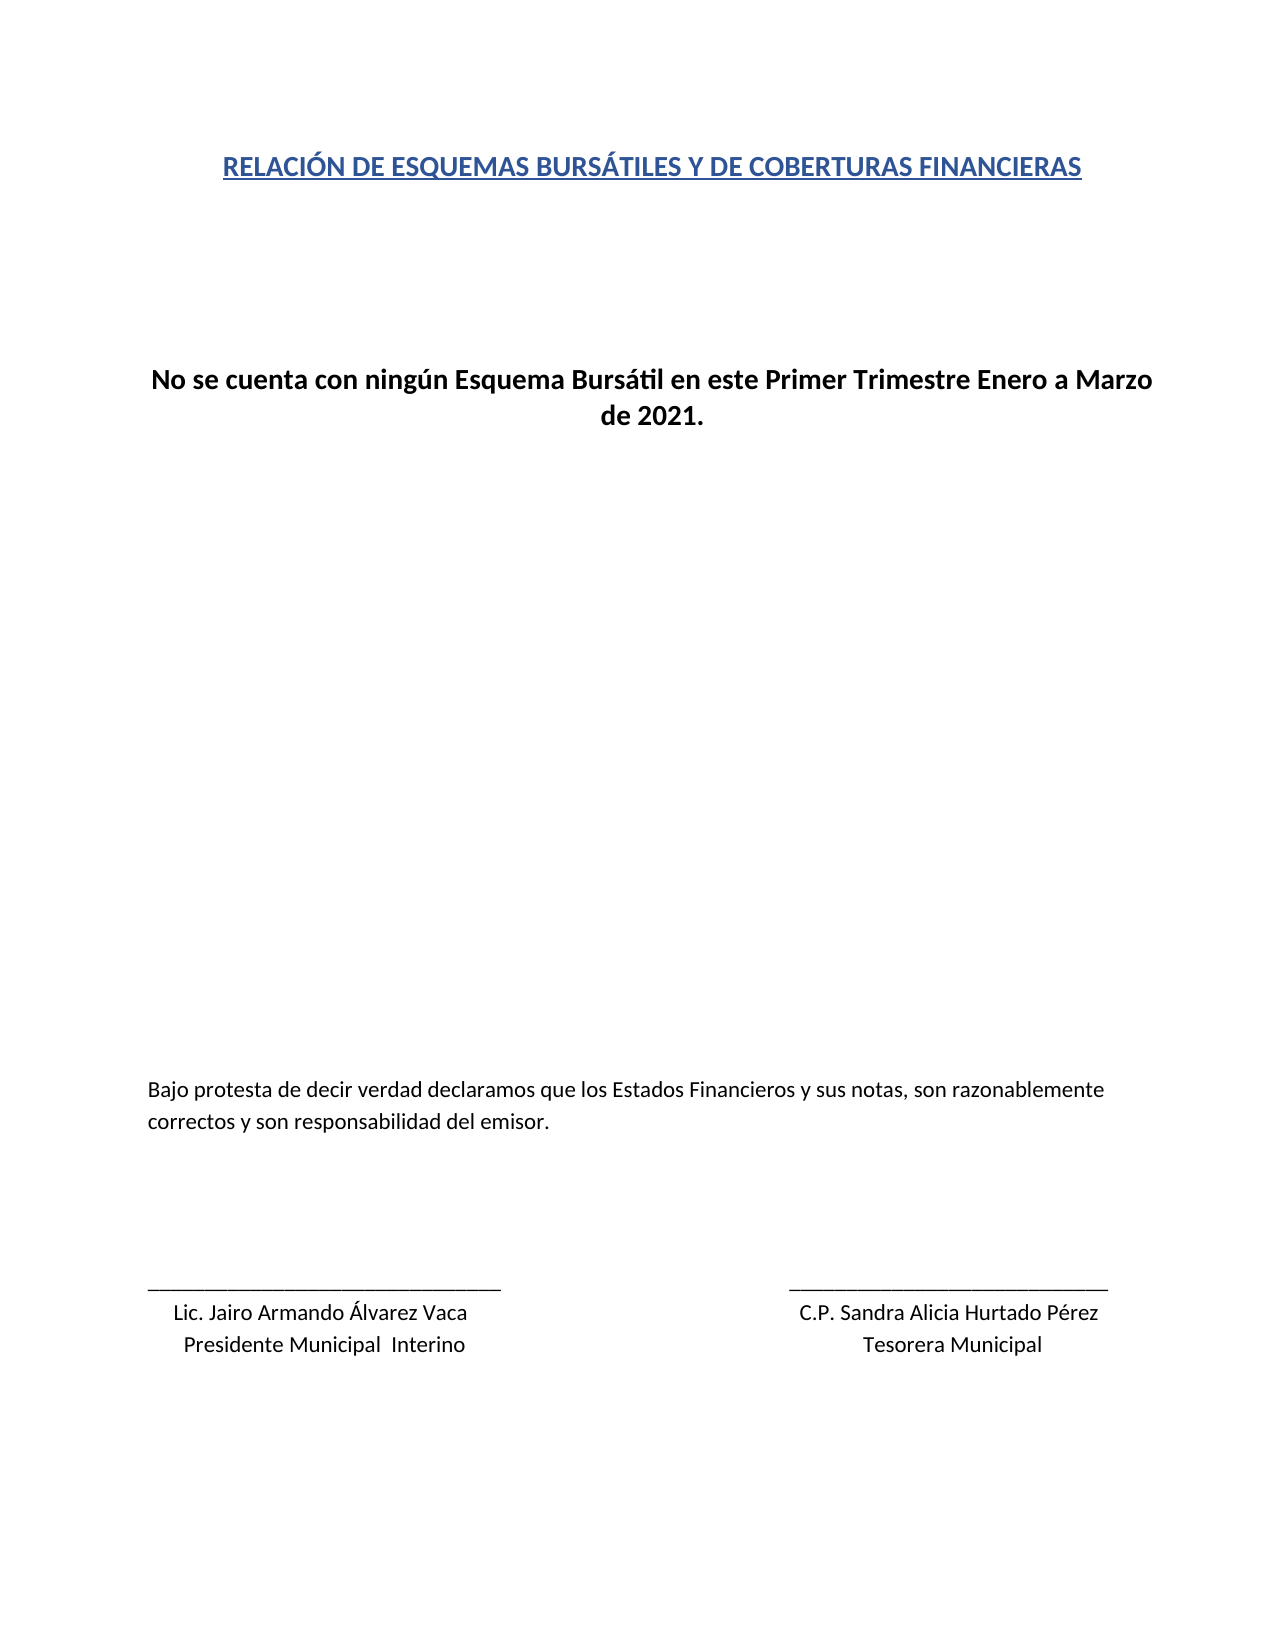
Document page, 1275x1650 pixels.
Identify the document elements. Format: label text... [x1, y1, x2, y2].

text Presidente Municipal Interino Tesorera Municipal [148, 1331, 1157, 1359]
text RELACIÓN DE ESQUEMAS BURSÁTILES Y DE COBERTURAS FINANCIERAS [148, 148, 1157, 183]
text Bajo protesta de decir verdad declaramos que los Estados Financieros y sus notas, son razonablemente correctos y son responsabilidad del emisor. [148, 1075, 1157, 1135]
text _______________________________ ____________________________ [148, 1266, 1157, 1294]
text Lic. Jairo Armando Álvarez Vaca C.P. Sandra Alicia Hurtado Pérez [148, 1298, 1157, 1326]
text No se cuenta con ningún Esquema Bursátil en este Primer Trimestre Enero a Marzo de 2021. [148, 361, 1157, 433]
